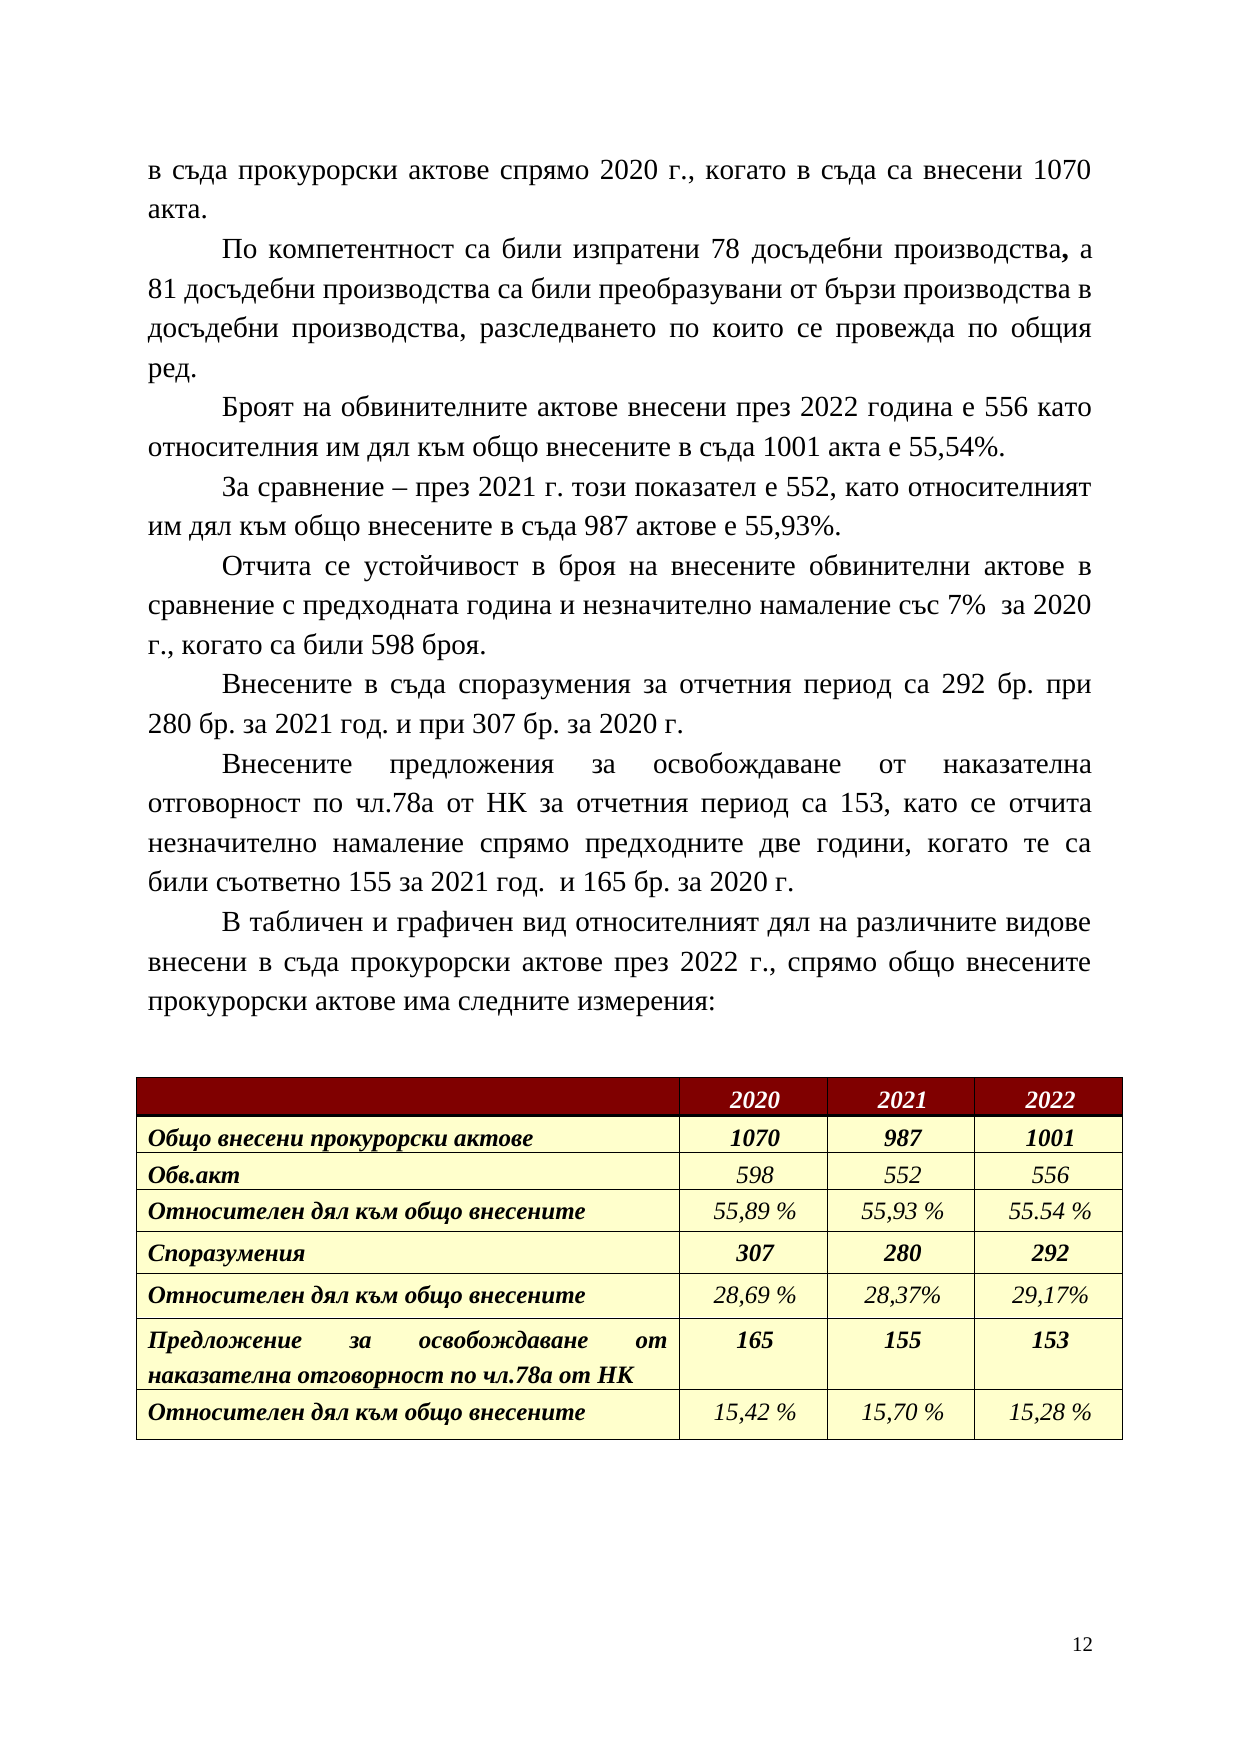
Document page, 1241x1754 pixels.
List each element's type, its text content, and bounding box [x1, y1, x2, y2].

table_cell 15,42 % [680, 1390, 827, 1439]
table_cell Общо внесени прокурорски актове [137, 1117, 679, 1152]
table_cell 55.54 % [975, 1190, 1122, 1231]
table_cell Обв.акт [137, 1153, 679, 1189]
table_cell Предложение за освобождаване от наказателна отговорност по чл.78а от НК [137, 1319, 679, 1389]
table_header 2022 [975, 1078, 1122, 1114]
table_cell 28,69 % [680, 1274, 827, 1317]
table_cell 55,93 % [828, 1190, 974, 1231]
table_cell 29,17% [975, 1274, 1122, 1317]
table_cell 598 [680, 1153, 827, 1189]
table_cell 28,37% [828, 1274, 974, 1317]
table_cell 307 [680, 1232, 827, 1273]
table_cell 556 [975, 1153, 1122, 1189]
table_cell 280 [828, 1232, 974, 1273]
table_cell Относителен дял към общо внесените [137, 1390, 679, 1439]
table_cell 292 [975, 1232, 1122, 1273]
table_cell 552 [828, 1153, 974, 1189]
table_cell Относителен дял към общо внесените [137, 1190, 679, 1231]
text За сравнение – през 2021 г. този показател е 552, като относителният им дял към общо внесените в съда 987 актове е 55,93%. [148, 464, 1092, 543]
text Внесените предложения за освобождаване от наказателна отговорност по чл.78а от НК за отчетния период са 153, като се отчита незначително намаление спрямо предходните две години, когато те са били съответно 155 за 2021 год. и 165 бр. за 2020 г. [148, 741, 1092, 900]
table_cell 165 [680, 1319, 827, 1389]
text Броят на обвинителните актове внесени през 2022 година е 556 като относителния им дял към общо внесените в съда 1001 акта е 55,54%. [148, 385, 1092, 464]
table_cell 15,70 % [828, 1390, 974, 1439]
table_header [137, 1078, 679, 1114]
table_cell 987 [828, 1117, 974, 1152]
table_cell 153 [975, 1319, 1122, 1389]
text Отчита се устойчивост в броя на внесените обвинителни актове в сравнение с предходната година и незначително намаление със 7% за 2020 г., когато са били 598 броя. [148, 543, 1092, 662]
table_cell 15,28 % [975, 1390, 1122, 1439]
table_header 2020 [680, 1078, 827, 1114]
text По компетентност са били изпратени 78 досъдебни производства, а 81 досъдебни производства са били преобразувани от бързи производства в досъдебни производства, разследването по които се провежда по общия ред. [148, 227, 1092, 385]
table_cell 155 [828, 1319, 974, 1389]
table_cell Относителен дял към общо внесените [137, 1274, 679, 1317]
table_cell 1070 [680, 1117, 827, 1152]
text Внесените в съда споразумения за отчетния период са 292 бр. при 280 бр. за 2021 год. и при 307 бр. за 2020 г. [148, 662, 1092, 741]
table_header 2021 [828, 1078, 974, 1114]
table_cell 1001 [975, 1117, 1122, 1152]
text В табличен и графичен вид относителният дял на различните видове внесени в съда прокурорски актове през 2022 г., спрямо общо внесените прокурорски актове има следните измерения: [148, 900, 1092, 1018]
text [148, 148, 1092, 227]
table_cell 55,89 % [680, 1190, 827, 1231]
table_cell Споразумения [137, 1232, 679, 1273]
